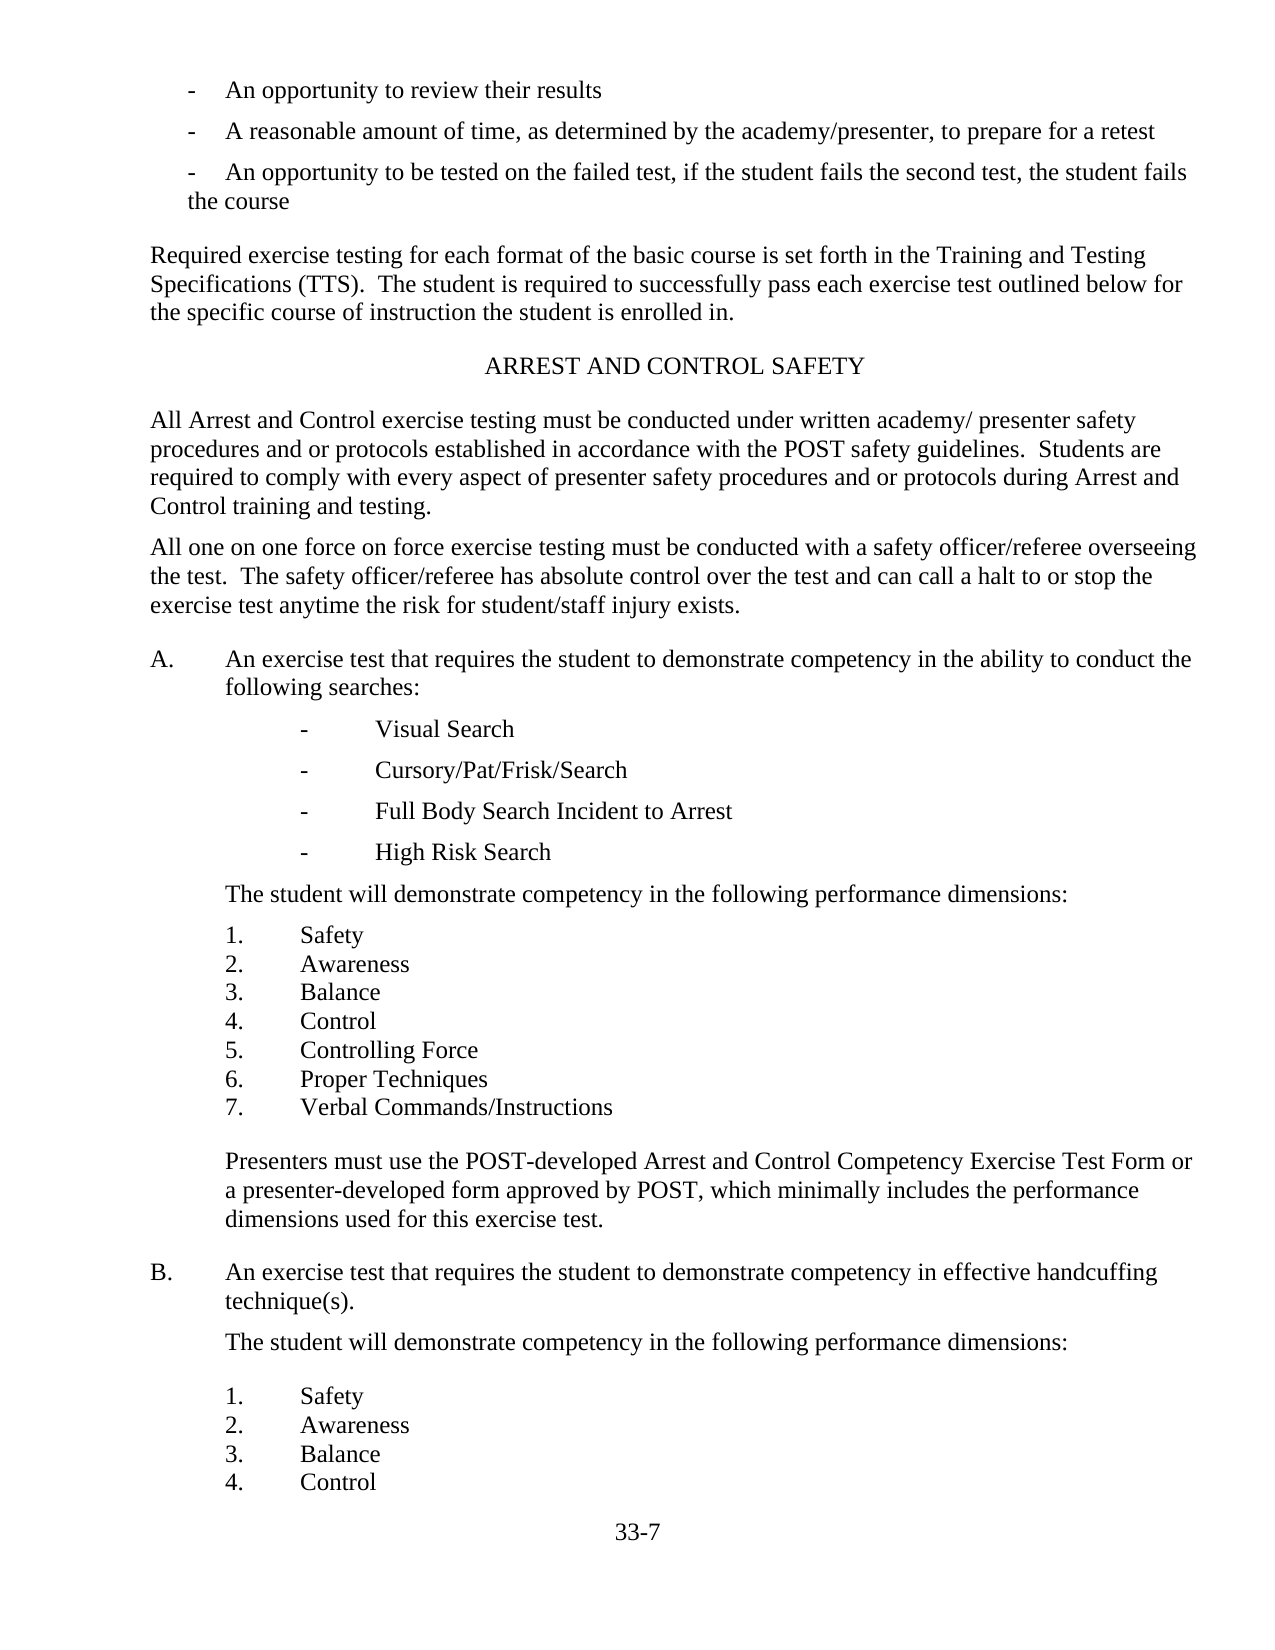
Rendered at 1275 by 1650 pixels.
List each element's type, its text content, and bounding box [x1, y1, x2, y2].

text - Cursory/Pat/Frisk/Search [300, 755, 1200, 784]
text The student will demonstrate competency in the following performance dimensions: [225, 1327, 1200, 1356]
list Control [225, 1467, 1200, 1496]
text - Full Body Search Incident to Arrest [300, 796, 1200, 825]
list Safety [225, 920, 1200, 949]
text The student will demonstrate competency in the following performance dimensions: [225, 879, 1200, 907]
text - A reasonable amount of time, as determined by the academy/presenter, to prepare for a retest [187, 116, 1200, 145]
list Balance [225, 1439, 1200, 1467]
list Verbal Commands/Instructions [225, 1092, 1200, 1121]
list Awareness [225, 949, 1200, 977]
text - Visual Search [300, 714, 1200, 742]
text All Arrest and Control exercise testing must be conducted under written academy/ presenter safety procedures and or protocols established in accordance with the POST safety guidelines. Students are required to comply with every aspect of presenter safety procedures and or protocols during Arrest and Control training and testing. [150, 405, 1200, 520]
text - An opportunity to review their results [187, 75, 1200, 104]
list Safety [225, 1381, 1200, 1410]
text Required exercise testing for each format of the basic course is set forth in the Training and Testing Specifications (TTS). The student is required to successfully pass each exercise test outlined below for the specific course of instruction the student is enrolled in. [150, 240, 1200, 326]
list Proper Techniques [225, 1064, 1200, 1092]
text ARREST AND CONTROL SAFETY [150, 351, 1200, 380]
list An exercise test that requires the student to demonstrate competency in effective handcuffing technique(s). [150, 1257, 1200, 1315]
text - An opportunity to be tested on the failed test, if the student fails the second test, the student fails the course [187, 157, 1200, 215]
list Controlling Force [225, 1035, 1200, 1064]
text All one on one force on force exercise testing must be conducted with a safety officer/referee overseeing the test. The safety officer/referee has absolute control over the test and can call a halt to or stop the exercise test anytime the risk for student/staff injury exists. [150, 532, 1200, 619]
list An exercise test that requires the student to demonstrate competency in the ability to conduct the following searches: [150, 644, 1200, 701]
text - High Risk Search [300, 837, 1200, 866]
list Awareness [225, 1410, 1200, 1439]
list Control [225, 1006, 1200, 1035]
list Balance [225, 977, 1200, 1006]
